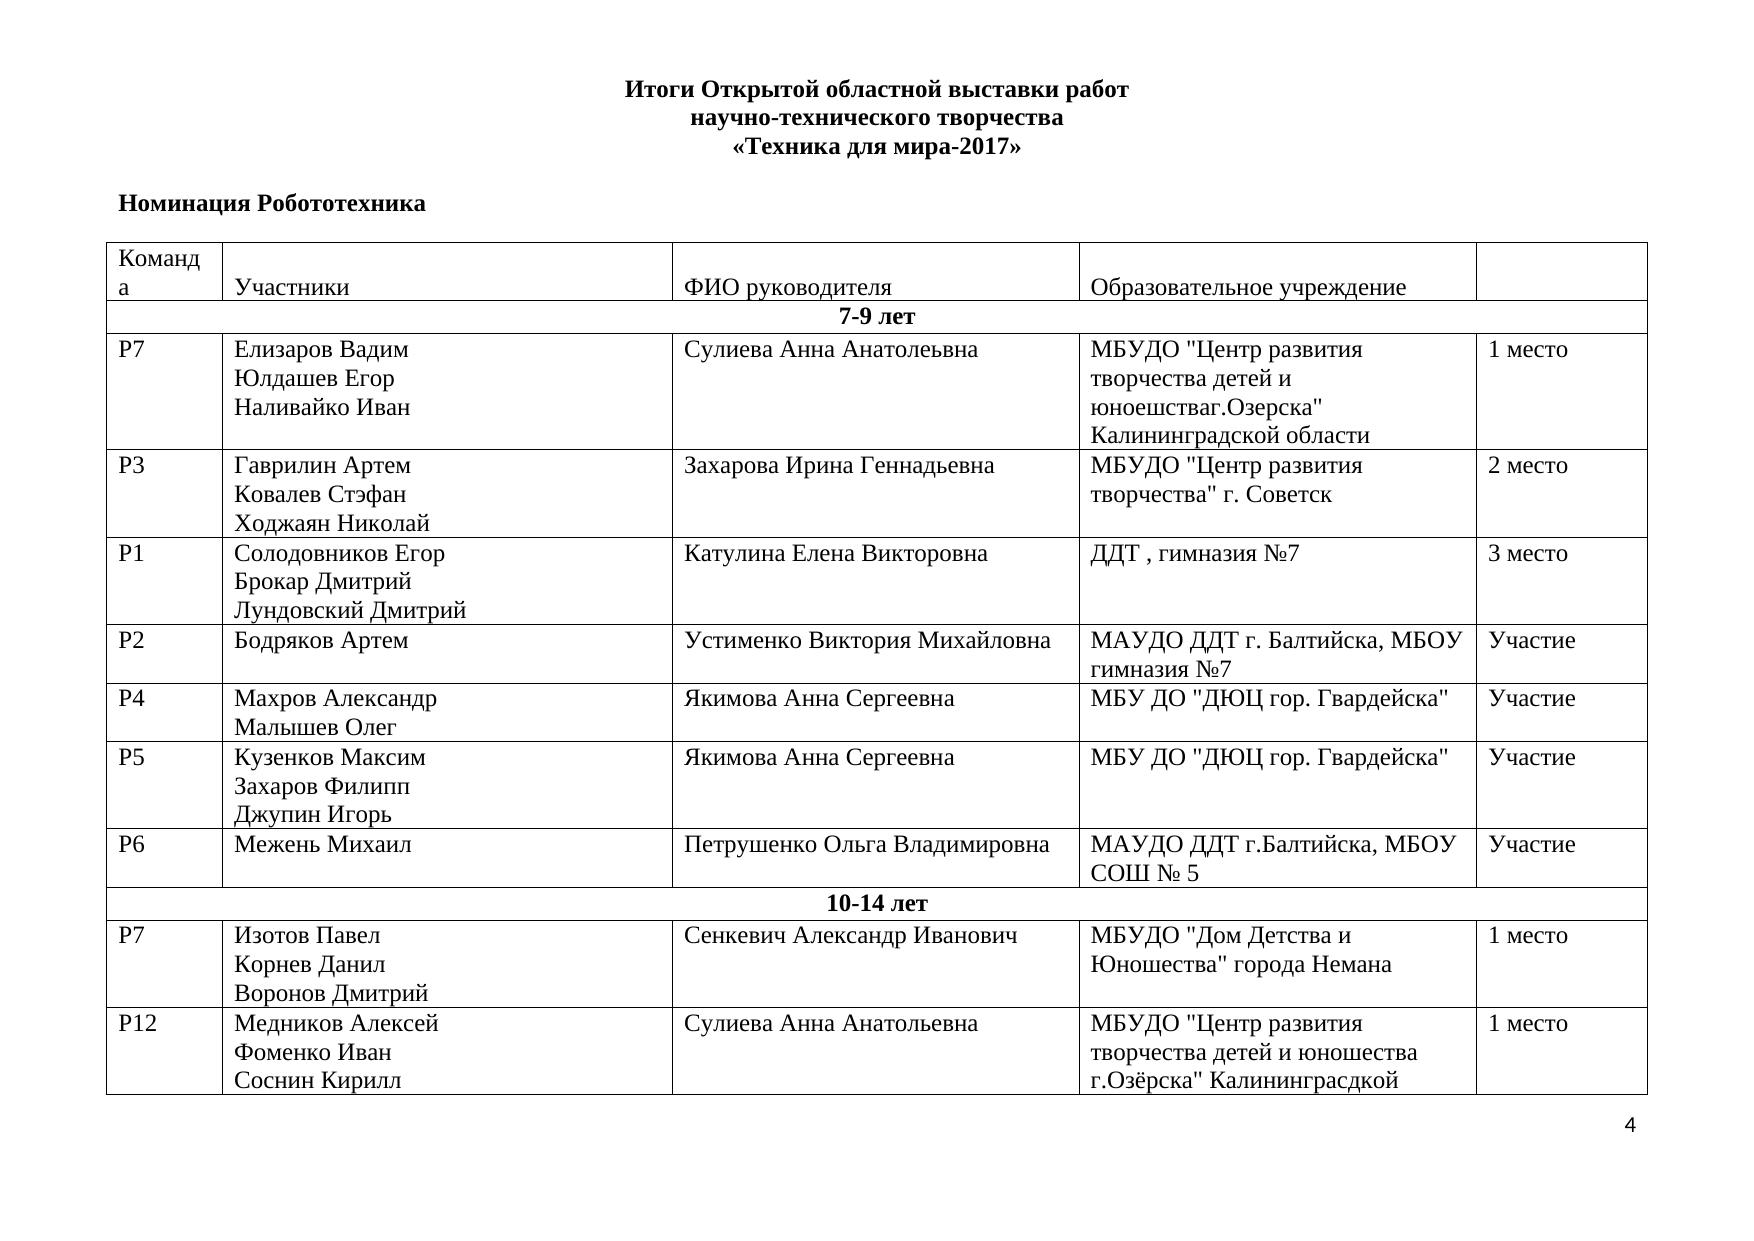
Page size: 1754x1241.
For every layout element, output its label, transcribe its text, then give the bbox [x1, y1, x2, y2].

table_cell МБУДО "Дом Детства и Юношества" города Немана [1080, 921, 1476, 1007]
table_cell МБУ ДО "ДЮЦ гор. Гвардейска" [1080, 684, 1476, 741]
table_cell Межень Михаил [223, 829, 672, 887]
table_cell МБУДО "Центр развития творчества детей и юноешстваг.Озерска" Калининградской области [1080, 334, 1476, 449]
table_cell Р7 [107, 921, 222, 1007]
table_cell Якимова Анна Сергеевна [673, 742, 1079, 828]
table_cell Сулиева Анна Анатолеьвна [673, 334, 1079, 449]
table_cell Солодовников Егор Брокар Дмитрий Лундовский Дмитрий [223, 538, 672, 624]
table_cell Кузенков Максим Захаров Филипп Джупин Игорь [223, 742, 672, 828]
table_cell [223, 1008, 672, 1094]
table_cell Р5 [107, 742, 222, 828]
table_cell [1080, 1008, 1476, 1094]
table_cell 3 место [1477, 538, 1647, 624]
table_cell Участие [1477, 684, 1647, 741]
table_cell Р3 [107, 450, 222, 537]
table_cell Елизаров Вадим Юлдашев Егор Наливайко Иван [223, 334, 672, 449]
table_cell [673, 1008, 1079, 1094]
table_cell ДДТ , гимназия №7 [1080, 538, 1476, 624]
table_cell 1 место [1477, 921, 1647, 1007]
table_cell Участие [1477, 625, 1647, 682]
table_header Участники [223, 243, 672, 300]
table_cell МАУДО ДДТ г. Балтийска, МБОУ гимназия №7 [1080, 625, 1476, 682]
table_cell МАУДО ДДТ г.Балтийска, МБОУ СОШ № 5 [1080, 829, 1476, 887]
table_cell 1 место [1477, 334, 1647, 449]
table_cell Петрушенко Ольга Владимировна [673, 829, 1079, 887]
table_cell Р4 [107, 684, 222, 741]
table_cell Участие [1477, 829, 1647, 887]
table_cell Р7 [107, 334, 222, 449]
table_cell 2 место [1477, 450, 1647, 537]
table_cell Участие [1477, 742, 1647, 828]
text Номинация Робототехника [118, 188, 1636, 217]
table_cell Якимова Анна Сергеевна [673, 684, 1079, 741]
table_cell МБУ ДО "ДЮЦ гор. Гвардейска" [1080, 742, 1476, 828]
table_cell Махров Александр Малышев Олег [223, 684, 672, 741]
table_header Команда [107, 243, 222, 300]
table_cell Захарова Ирина Геннадьевна [673, 450, 1079, 537]
table_cell Устименко Виктория Михайловна [673, 625, 1079, 682]
table_header ФИО руководителя [673, 243, 1079, 300]
table_cell 7-9 лет [107, 301, 1647, 333]
table_cell 10-14 лет [107, 888, 1647, 919]
table_cell Сенкевич Александр Иванович [673, 921, 1079, 1007]
table_header [1477, 243, 1647, 300]
table_cell Р1 [107, 538, 222, 624]
table_cell Р12 [107, 1008, 222, 1094]
table_cell Р6 [107, 829, 222, 887]
table_header Образовательное учреждение [1080, 243, 1476, 300]
table_cell 1 место [1477, 1008, 1647, 1094]
table_cell Бодряков Артем [223, 625, 672, 682]
table_cell Гаврилин Артем Ковалев Стэфан Ходжаян Николай [223, 450, 672, 537]
table_cell Р2 [107, 625, 222, 682]
table_cell Изотов Павел Корнев Данил Воронов Дмитрий [223, 921, 672, 1007]
table_cell МБУДО "Центр развития творчества" г. Советск [1080, 450, 1476, 537]
table_cell Катулина Елена Викторовна [673, 538, 1079, 624]
